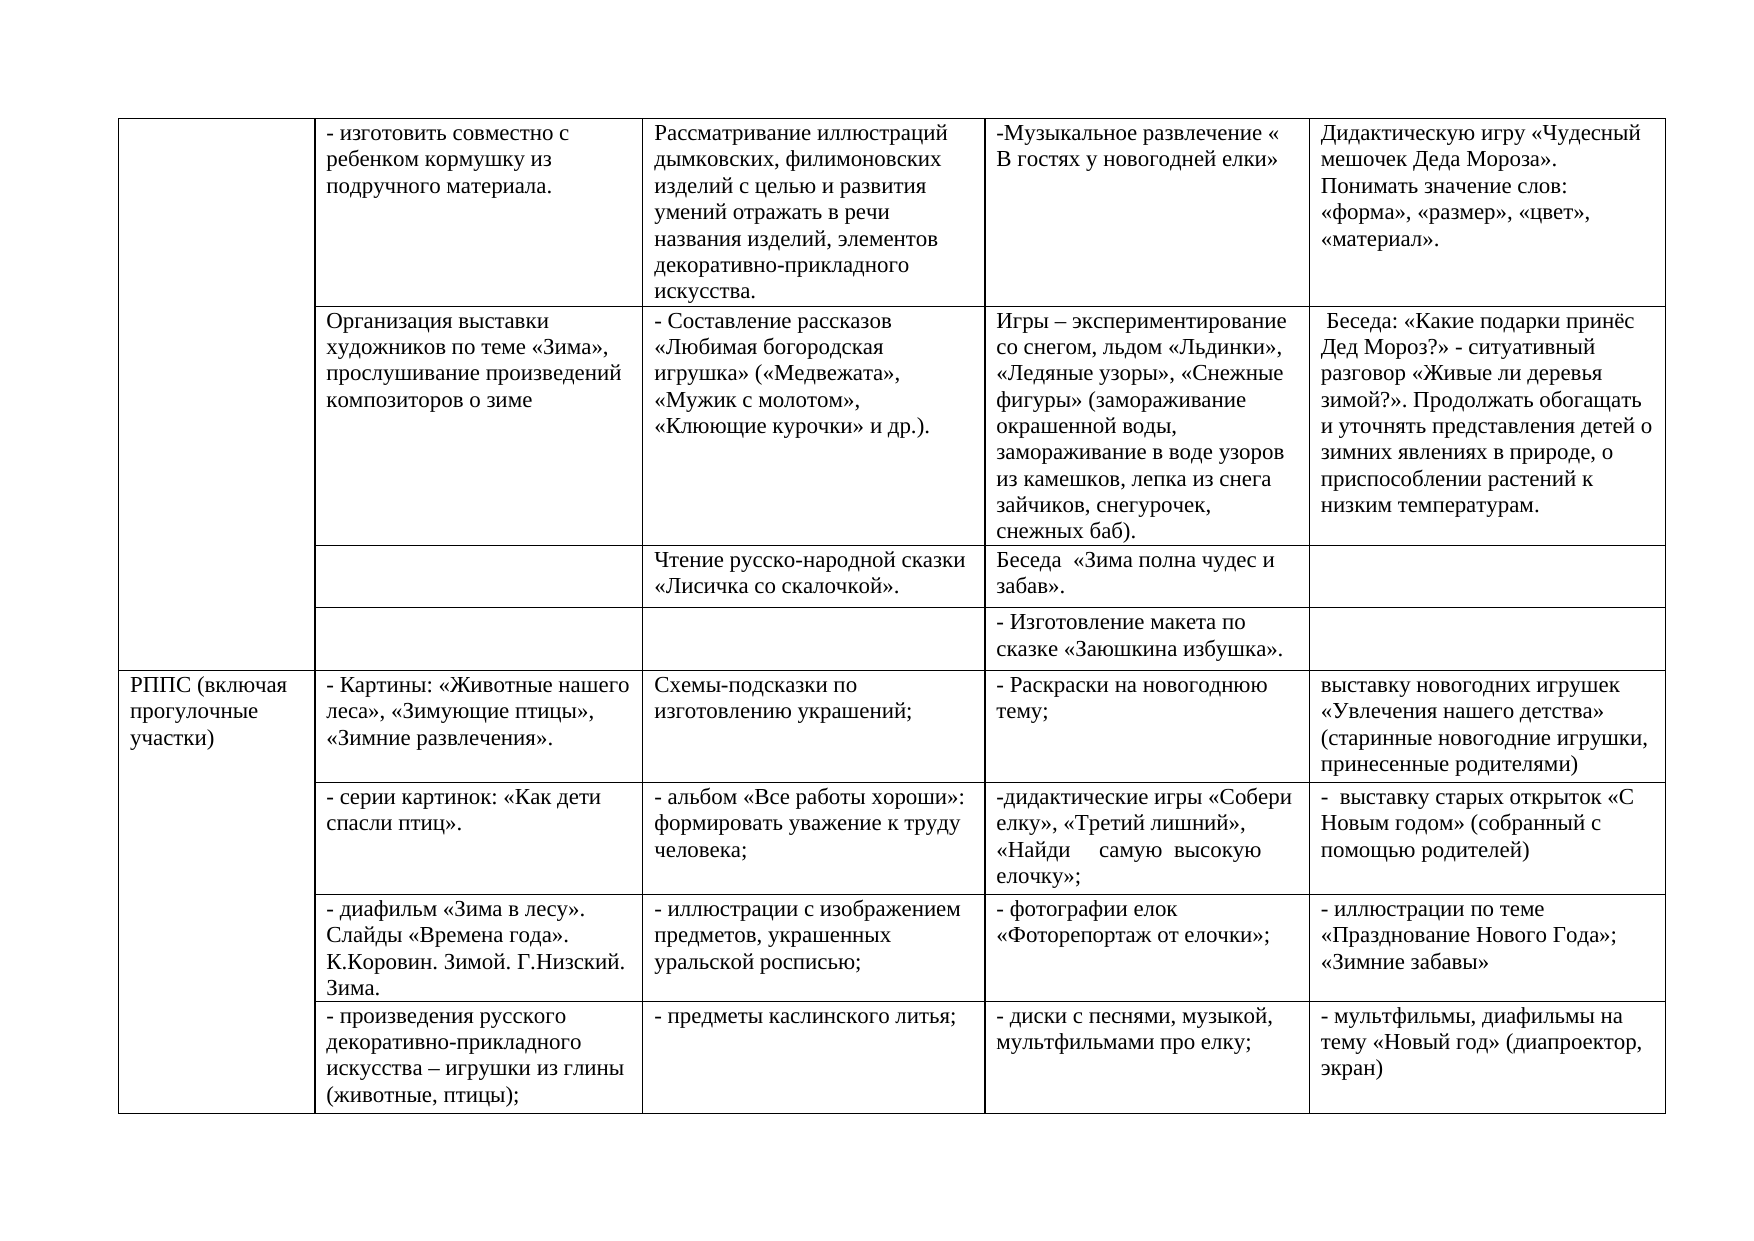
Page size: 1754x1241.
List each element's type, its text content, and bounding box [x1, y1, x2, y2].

table_cell РППС (включая прогулочные участки) [119, 671, 314, 1113]
table_cell Схемы-подсказки по изготовлению украшений; [643, 671, 984, 782]
table_cell - мультфильмы, диафильмы на тему «Новый год» (диапроектор, экран) [1310, 1002, 1665, 1113]
table_cell - Раскраски на новогоднюю тему; [986, 671, 1309, 782]
table_cell [316, 608, 642, 670]
table_cell - диски с песнями, музыкой, мультфильмами про елку; [986, 1002, 1309, 1113]
table_cell - диафильм «Зима в лесу». Слайды «Времена года». К.Коровин. Зимой. Г.Низский. Зима. [316, 895, 642, 1001]
table_cell - иллюстрации с изображением предметов, украшенных уральской росписью; [643, 895, 984, 1001]
table_cell - Изготовление макета по сказке «Заюшкина избушка». [986, 608, 1309, 670]
table_cell - произведения русского декоративно-прикладного искусства – игрушки из глины (животные, птицы); [316, 1002, 642, 1113]
table_cell - серии картинок: «Как дети спасли птиц». [316, 783, 642, 894]
table_cell - фотографии елок «Фоторепортаж от елочки»; [986, 895, 1309, 1001]
table_cell - альбом «Все работы хороши»: формировать уважение к труду человека; [643, 783, 984, 894]
table_cell - иллюстрации по теме «Празднование Нового Года»; «Зимние забавы» [1310, 895, 1665, 1001]
table_cell [643, 608, 984, 670]
table_cell Чтение русско-народной сказки «Лисичка со скалочкой». [643, 546, 984, 607]
table_cell - предметы каслинского литья; [643, 1002, 984, 1113]
table_cell выставку новогодних игрушек «Увлечения нашего детства» (старинные новогодние игрушки, принесенные родителями) [1310, 671, 1665, 782]
table_cell Беседа «Зима полна чудес и забав». [986, 546, 1309, 607]
table_cell - Картины: «Животные нашего леса», «Зимующие птицы», «Зимние развлечения». [316, 671, 642, 782]
table_cell - Составление рассказов «Любимая богородская игрушка» («Медвежата», «Мужик с молотом», «Клюющие курочки» и др.). [643, 307, 984, 545]
table_cell - выставку старых открыток «С Новым годом» (собранный с помощью родителей) [1310, 783, 1665, 894]
table_cell -Музыкальное развлечение « В гостях у новогодней елки» [986, 119, 1309, 306]
table_cell Игры – экспериментирование со снегом, льдом «Льдинки», «Ледяные узоры», «Снежные фигуры» (замораживание окрашенной воды, замораживание в воде узоров из камешков, лепка из снега зайчиков, снегурочек, снежных баб). [986, 307, 1309, 545]
table_cell Дидактическую игру «Чудесный мешочек Деда Мороза». Понимать значение слов: «форма», «размер», «цвет», «материал». [1310, 119, 1665, 306]
table_cell [1310, 608, 1665, 670]
table_cell [316, 546, 642, 607]
table_cell Рассматривание иллюстраций дымковских, филимоновских изделий с целью и развития умений отражать в речи названия изделий, элементов декоративно-прикладного искусства. [643, 119, 984, 306]
table_cell -дидактические игры «Собери елку», «Третий лишний», «Найди самую высокую елочку»; [986, 783, 1309, 894]
table_cell - изготовить совместно с ребенком кормушку из подручного материала. [316, 119, 642, 306]
table_cell [1310, 546, 1665, 607]
table_cell Организация выставки художников по теме «Зима», прослушивание произведений композиторов о зиме [316, 307, 642, 545]
table_cell Беседа: «Какие подарки принёс Дед Мороз?» - ситуативный разговор «Живые ли деревья зимой?». Продолжать обогащать и уточнять представления детей о зимних явлениях в природе, о приспособлении растений к низким температурам. [1310, 307, 1665, 545]
